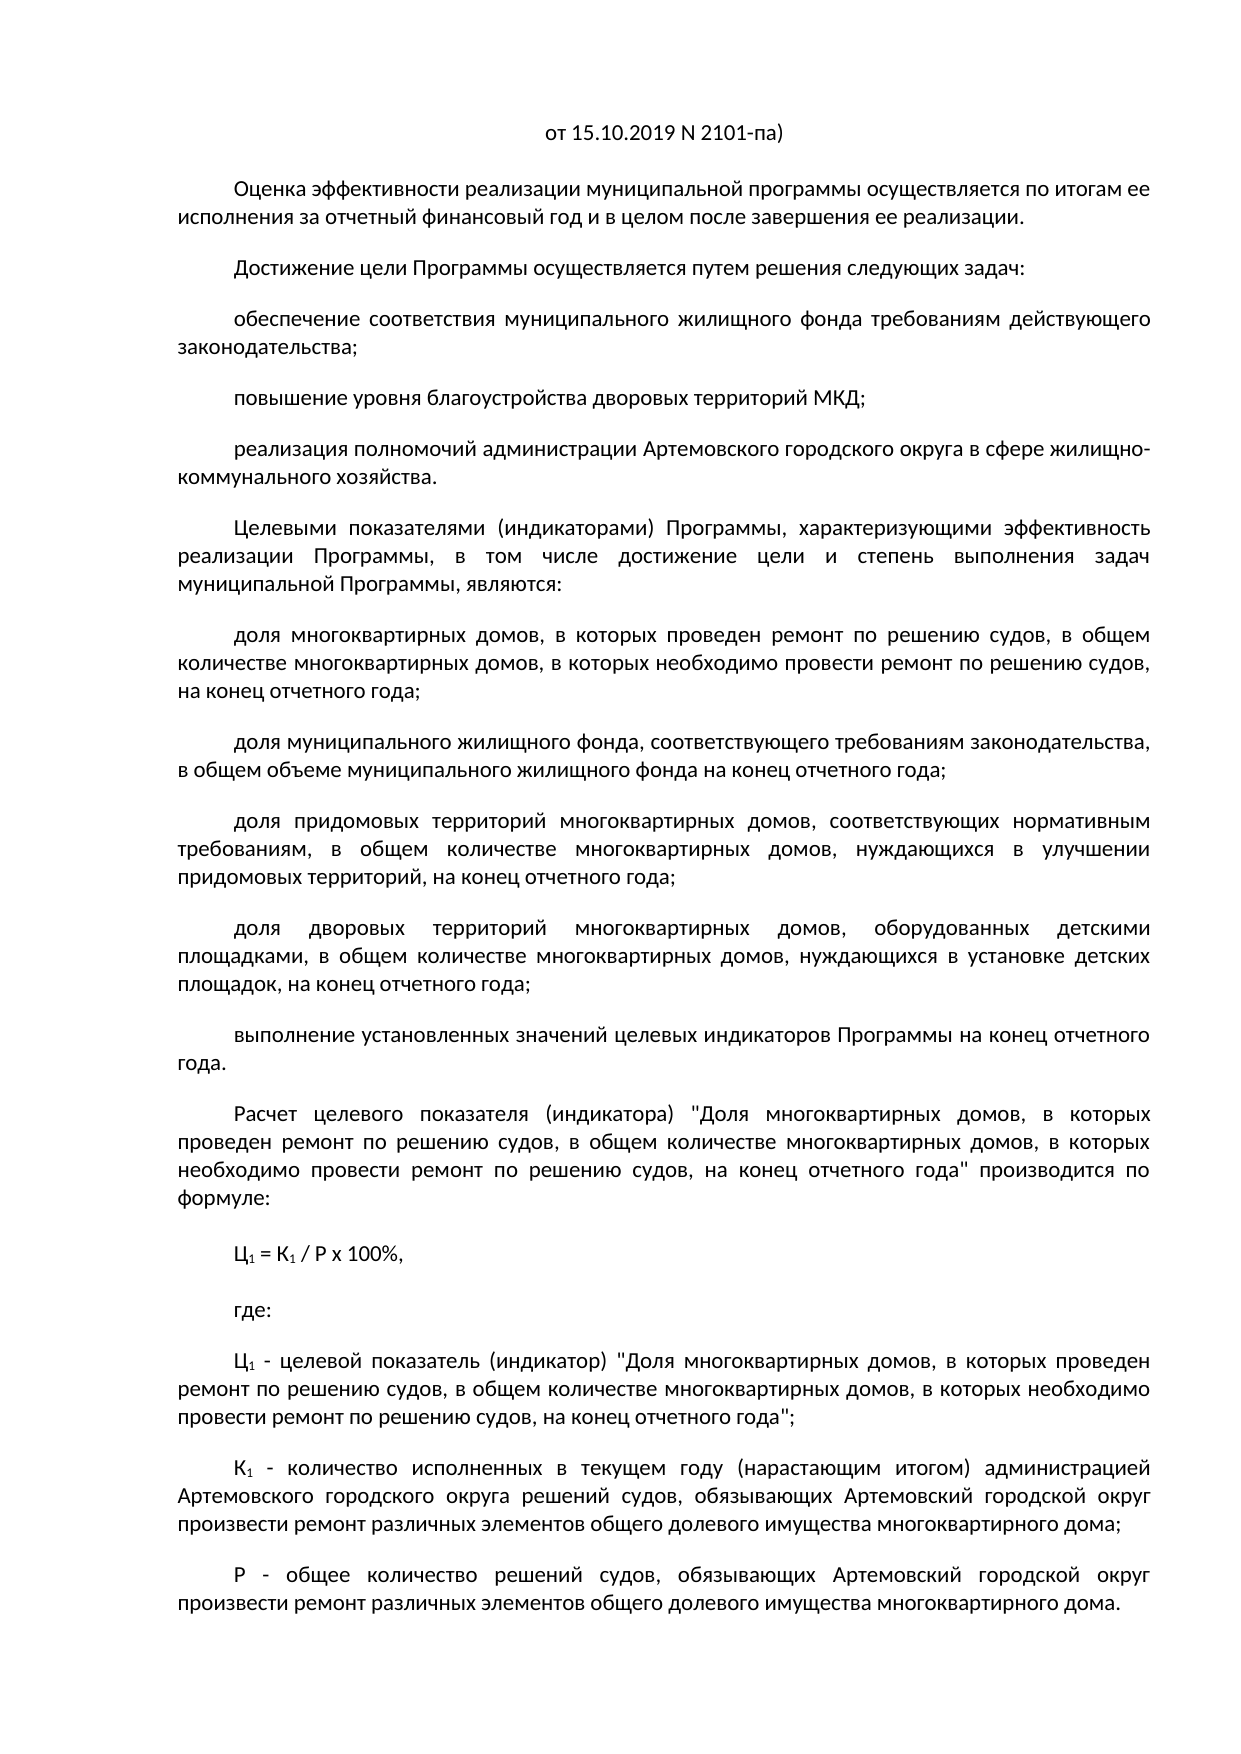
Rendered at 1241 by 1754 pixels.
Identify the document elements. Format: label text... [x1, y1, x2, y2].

text К1 - количество исполненных в текущем году (нарастающим итогом) администрацией Артемовского городского округа решений судов, обязывающих Артемовский городской округ произвести ремонт различных элементов общего долевого имущества многоквартирного дома; [177, 1453, 1152, 1537]
text Расчет целевого показателя (индикатора) "Доля многоквартирных домов, в которых проведен ремонт по решению судов, в общем количестве многоквартирных домов, в которых необходимо провести ремонт по решению судов, на конец отчетного года" производится по формуле: [177, 1099, 1152, 1211]
text доля многоквартирных домов, в которых проведен ремонт по решению судов, в общем количестве многоквартирных домов, в которых необходимо провести ремонт по решению судов, на конец отчетного года; [177, 620, 1152, 704]
text доля дворовых территорий многоквартирных домов, оборудованных детскими площадками, в общем количестве многоквартирных домов, нуждающихся в установке детских площадок, на конец отчетного года; [177, 913, 1152, 997]
text Достижение цели Программы осуществляется путем решения следующих задач: [177, 253, 1152, 281]
text повышение уровня благоустройства дворовых территорий МКД; [177, 383, 1152, 411]
text реализация полномочий администрации Артемовского городского округа в сфере жилищно-коммунального хозяйства. [177, 434, 1152, 490]
text выполнение установленных значений целевых индикаторов Программы на конец отчетного года. [177, 1020, 1152, 1076]
text Оценка эффективности реализации муниципальной программы осуществляется по итогам ее исполнения за отчетный финансовый год и в целом после завершения ее реализации. [177, 174, 1152, 230]
text Р - общее количество решений судов, обязывающих Артемовский городской округ произвести ремонт различных элементов общего долевого имущества многоквартирного дома. [177, 1560, 1152, 1616]
text где: [177, 1295, 1152, 1323]
text Целевыми показателями (индикаторами) Программы, характеризующими эффективность реализации Программы, в том числе достижение цели и степень выполнения задач муниципальной Программы, являются: [177, 513, 1152, 597]
text доля муниципального жилищного фонда, соответствующего требованиям законодательства, в общем объеме муниципального жилищного фонда на конец отчетного года; [177, 727, 1152, 783]
text доля придомовых территорий многоквартирных домов, соответствующих нормативным требованиям, в общем количестве многоквартирных домов, нуждающихся в улучшении придомовых территорий, на конец отчетного года; [177, 806, 1152, 890]
text обеспечение соответствия муниципального жилищного фонда требованиям действующего законодательства; [177, 304, 1152, 360]
text Ц1 - целевой показатель (индикатор) "Доля многоквартирных домов, в которых проведен ремонт по решению судов, в общем количестве многоквартирных домов, в которых необходимо провести ремонт по решению судов, на конец отчетного года"; [177, 1346, 1152, 1430]
text от 15.10.2019 N 2101-па) [177, 118, 1152, 146]
text Ц1 = К1 / Р x 100%, [177, 1239, 1152, 1267]
